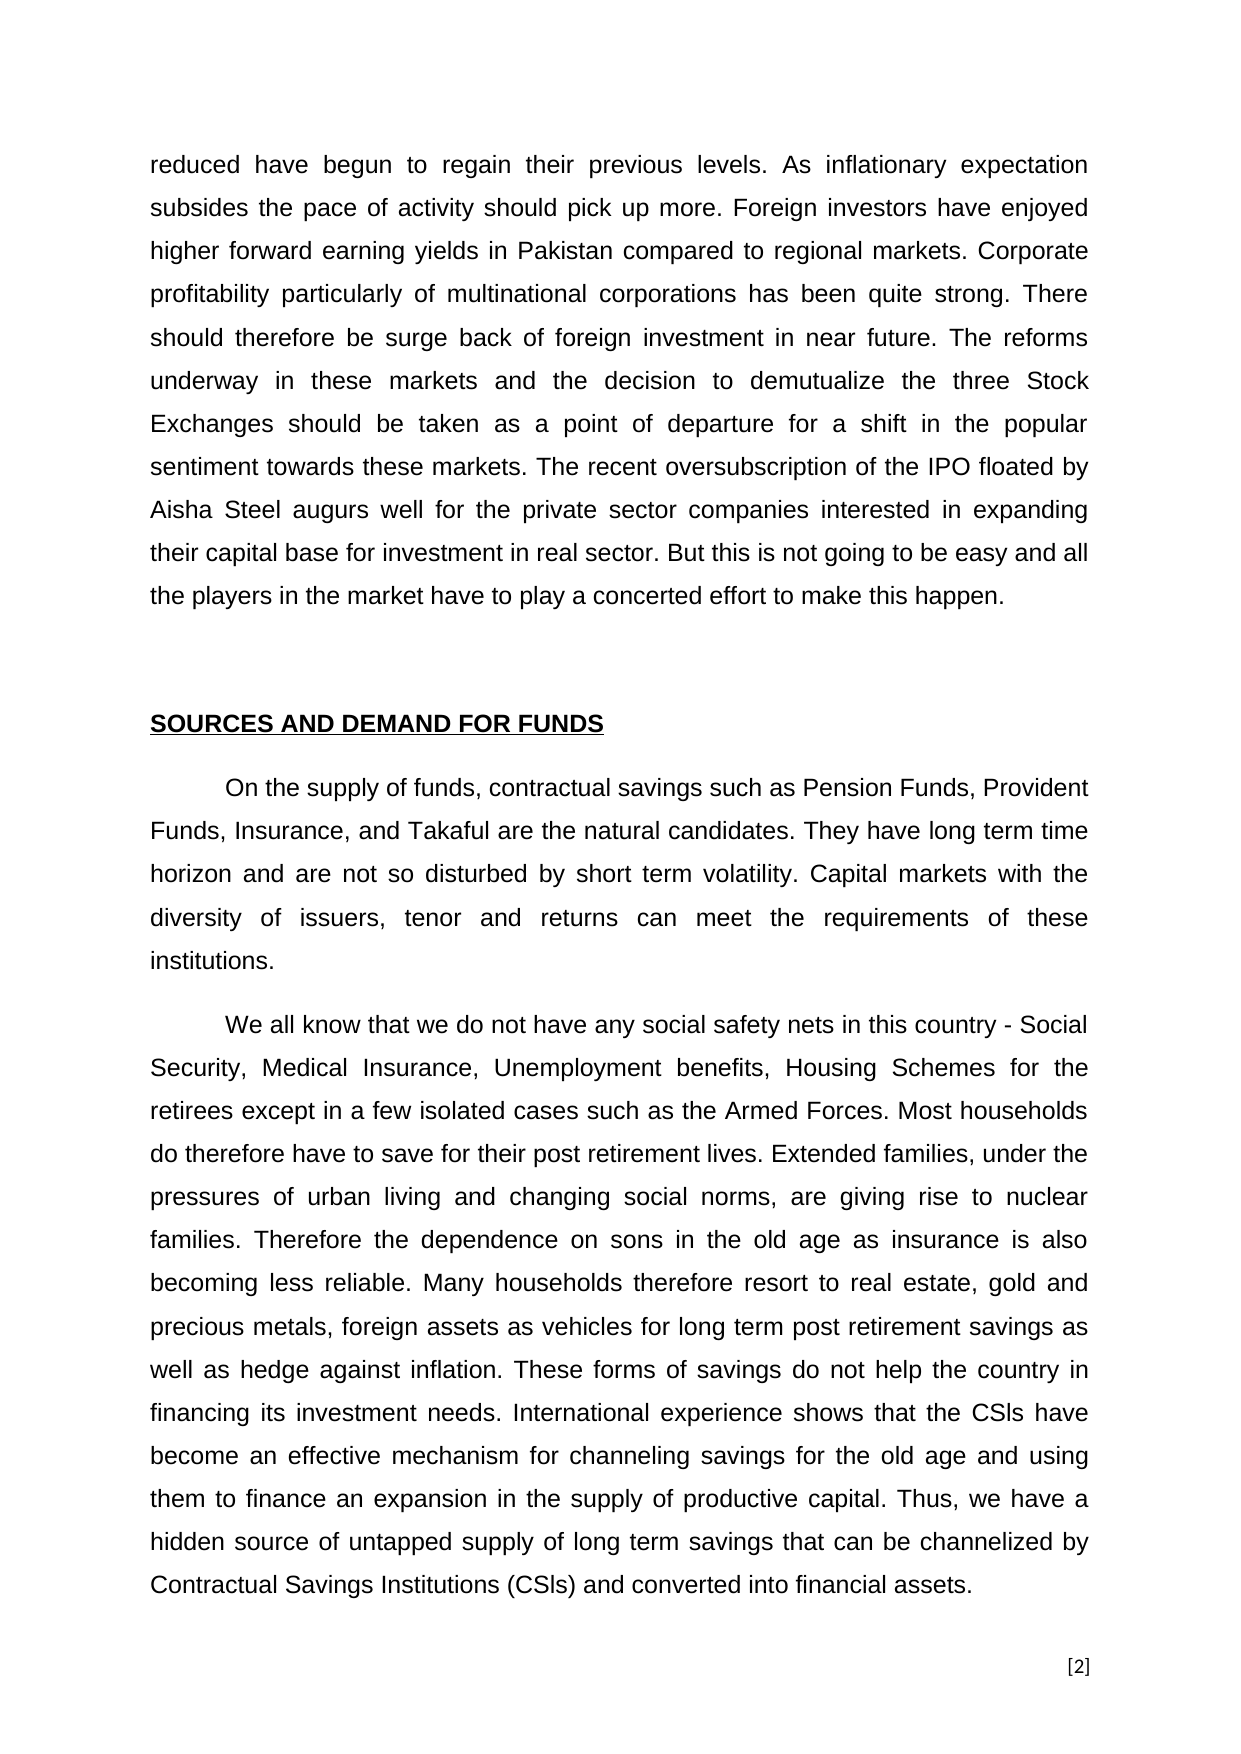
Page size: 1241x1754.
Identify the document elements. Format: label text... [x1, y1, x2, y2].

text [150, 150, 1090, 610]
text SOURCES AND DEMAND FOR FUNDS [150, 709, 1090, 738]
text On the supply of funds, contractual savings such as Pension Funds, Provident Funds, Insurance, and Takaful are the natural candidates. They have long term time horizon and are not so disturbed by short term volatility. Capital markets with the diversity of issuers, tenor and returns can meet the requirements of these institutions. [150, 773, 1090, 974]
text We all know that we do not have any social safety nets in this country - Social Security, Medical Insurance, Unemployment benefits, Housing Schemes for the retirees except in a few isolated cases such as the Armed Forces. Most households do therefore have to save for their post retirement lives. Extended families, under the pressures of urban living and changing social norms, are giving rise to nuclear families. Therefore the dependence on sons in the old age as insurance is also becoming less reliable. Many households therefore resort to real estate, gold and precious metals, foreign assets as vehicles for long term post retirement savings as well as hedge against inflation. These forms of savings do not help the country in financing its investment needs. International experience shows that the CSls have become an effective mechanism for channeling savings for the old age and using them to finance an expansion in the supply of productive capital. Thus, we have a hidden source of untapped supply of long term savings that can be channelized by Contractual Savings Institutions (CSls) and converted into financial assets. [150, 1009, 1090, 1599]
